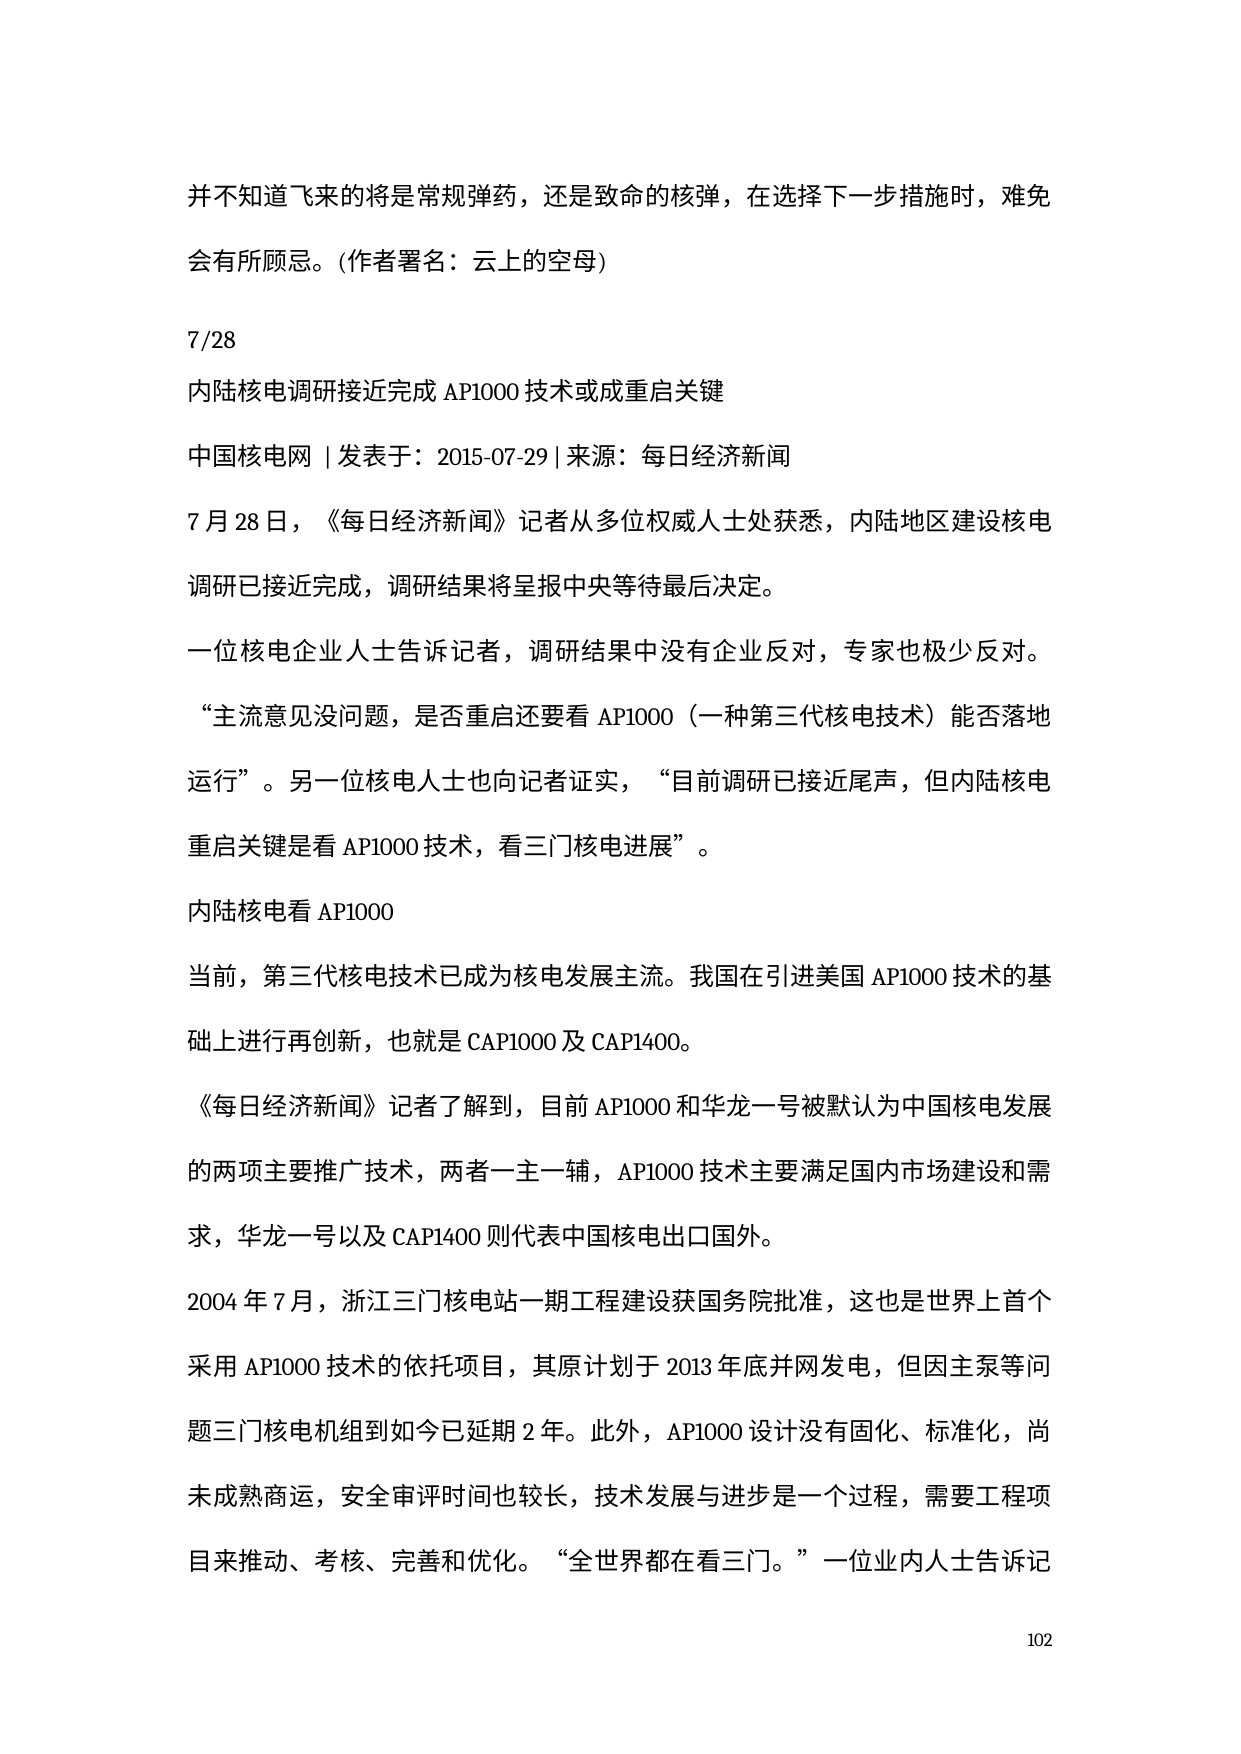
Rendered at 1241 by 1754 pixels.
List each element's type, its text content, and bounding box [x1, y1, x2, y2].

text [187, 1267, 1053, 1592]
text 中国核电网 | 发表于：2015-07-29 | 来源：每日经济新闻 [187, 422, 1053, 487]
text 《每日经济新闻》记者了解到，目前AP1000和华龙一号被默认为中国核电发展的两项主要推广技术，两者一主一辅，AP1000技术主要满足国内市场建设和需求，华龙一号以及CAP1400则代表中国核电出口国外。 [187, 1072, 1053, 1267]
text 7/28 [187, 324, 1053, 357]
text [187, 162, 1053, 292]
text 7月28日，《每日经济新闻》记者从多位权威人士处获悉，内陆地区建设核电调研已接近完成，调研结果将呈报中央等待最后决定。 [187, 487, 1053, 617]
text 内陆核电调研接近完成 AP1000技术或成重启关键 [187, 357, 1053, 422]
text 一位核电企业人士告诉记者，调研结果中没有企业反对，专家也极少反对。“主流意见没问题，是否重启还要看AP1000（一种第三代核电技术）能否落地运行”。另一位核电人士也向记者证实，“目前调研已接近尾声，但内陆核电重启关键是看AP1000技术，看三门核电进展”。 [187, 617, 1053, 877]
text 内陆核电看AP1000 [187, 877, 1053, 942]
text 当前，第三代核电技术已成为核电发展主流。我国在引进美国AP1000技术的基础上进行再创新，也就是CAP1000及CAP1400。 [187, 942, 1053, 1072]
